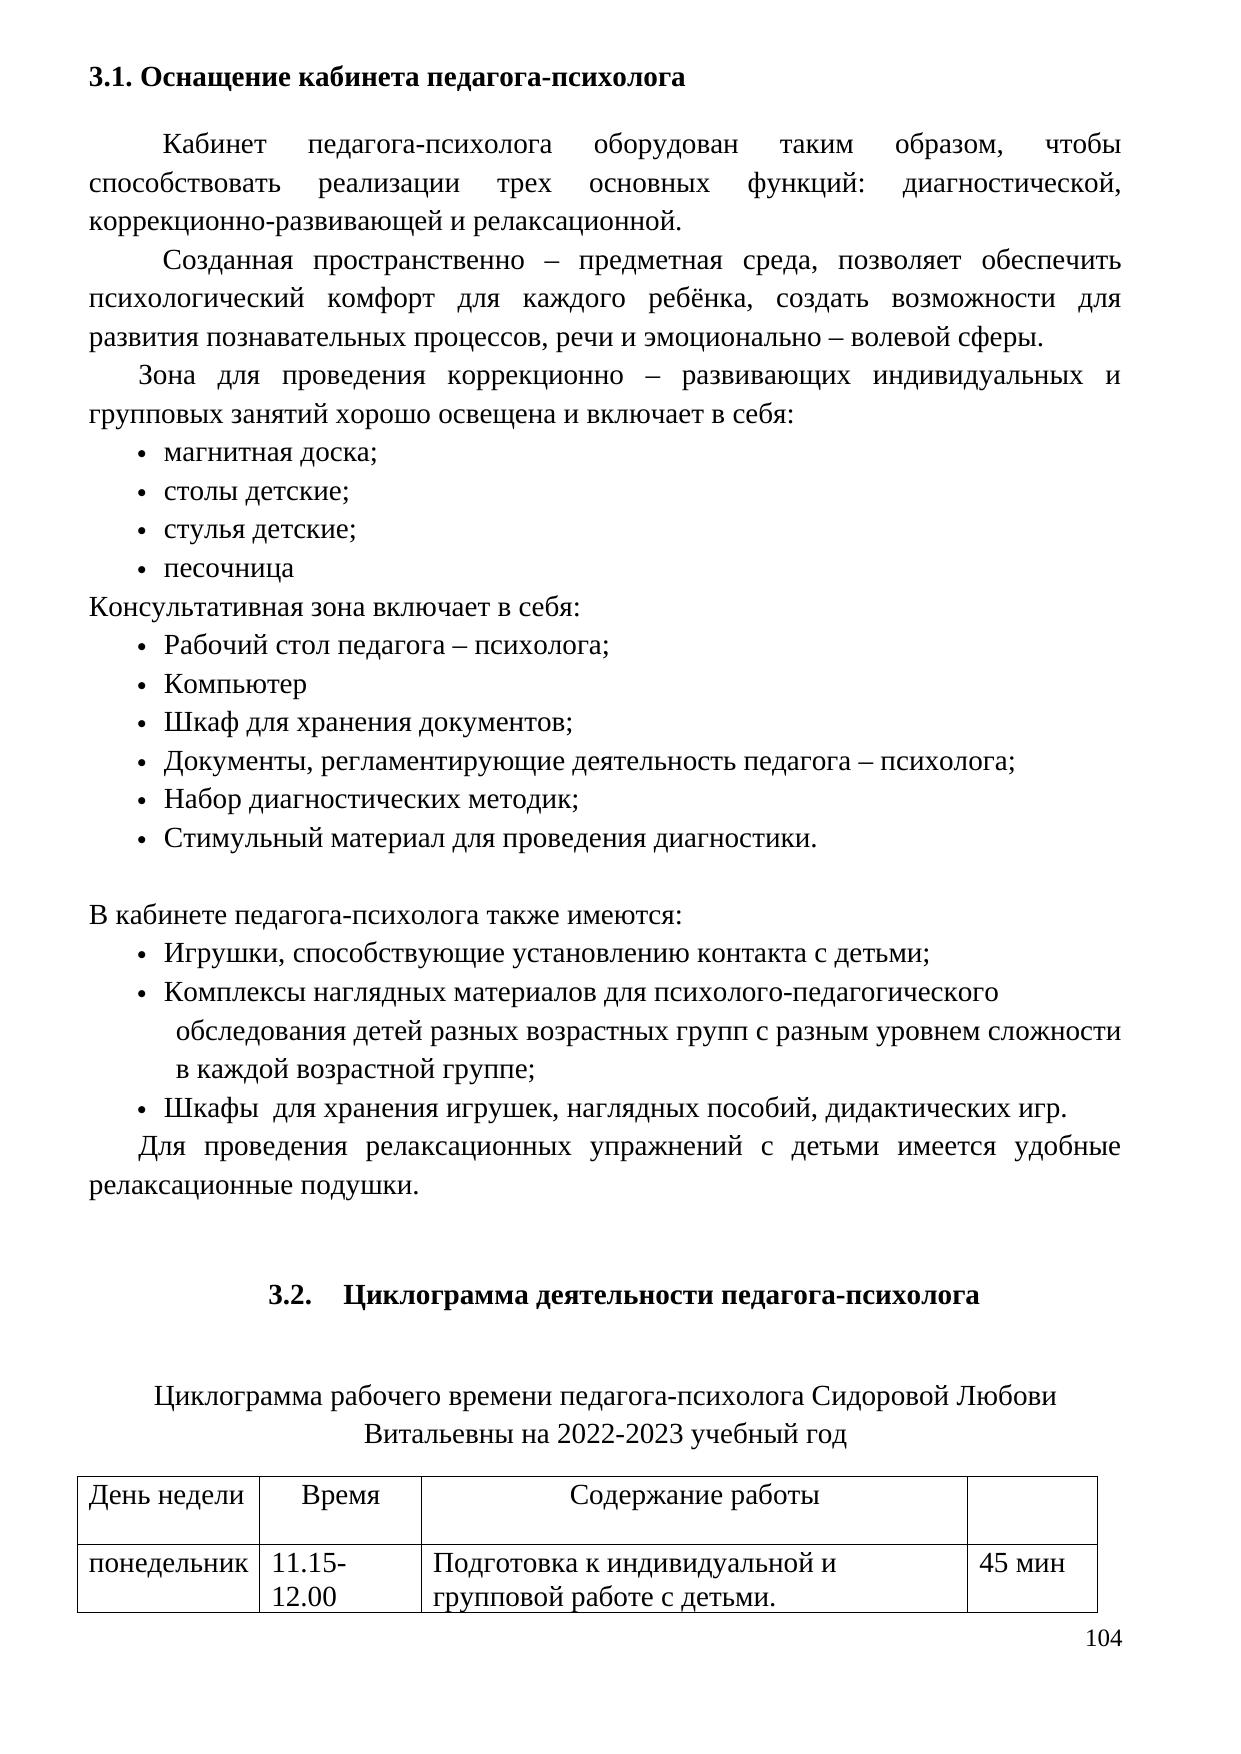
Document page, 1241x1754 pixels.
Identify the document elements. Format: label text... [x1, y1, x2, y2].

list Комплексы наглядных материалов для психолого-педагогического обследования детей разных возрастных групп с разным уровнем сложности в каждой возрастной группе; [138, 974, 1122, 1085]
list стулья детские; [138, 512, 1122, 545]
text В кабинете педагога-психолога также имеются: [89, 897, 1122, 931]
list магнитная доска; [138, 434, 1122, 468]
table_header День недели [78, 1477, 259, 1544]
table_header Содержание работы [422, 1477, 967, 1544]
list Стимульный материал для проведения диагностики. [138, 820, 1122, 853]
table_header [968, 1477, 1097, 1544]
list Набор диагностических методик; [138, 781, 1122, 815]
list Документы, регламентирующие деятельность педагога – психолога; [138, 743, 1122, 776]
text Для проведения релаксационных упражнений с детьми имеется удобные релаксационные подушки. [89, 1128, 1122, 1200]
table_cell понедельник [78, 1545, 259, 1612]
list Игрушки, способствующие установлению контакта с детьми; [138, 936, 1122, 969]
text Кабинет педагога-психолога оборудован таким образом, чтобы способствовать реализации трех основных функций: диагностической, коррекционно-развивающей и релаксационной. [89, 126, 1122, 237]
text Зона для проведения коррекционно – развивающих индивидуальных и групповых занятий хорошо освещена и включает в себя: [89, 357, 1122, 429]
list Циклограмма деятельности педагога-психолога [126, 1277, 1122, 1311]
list Шкаф для хранения документов; [138, 704, 1122, 738]
list песочница [138, 550, 1122, 584]
table_header Время [260, 1477, 421, 1544]
text Консультативная зона включает в себя: [89, 589, 1122, 622]
table_cell 45 мин [968, 1545, 1097, 1612]
text Созданная пространственно – предметная среда, позволяет обеспечить психологический комфорт для каждого ребёнка, создать возможности для развития познавательных процессов, речи и эмоционально – волевой сферы. [89, 242, 1122, 352]
list Шкафы для хранения игрушек, наглядных пособий, дидактических игр. [138, 1090, 1122, 1123]
text Циклограмма рабочего времени педагога-психолога Сидоровой Любови Витальевны на 2022-2023 учебный год [89, 1378, 1122, 1450]
list Компьютер [138, 666, 1122, 699]
list столы детские; [138, 473, 1122, 507]
table_cell 11.15-12.00 [260, 1545, 421, 1612]
list Рабочий стол педагога – психолога; [138, 627, 1122, 661]
text 3.1. Оснащение кабинета педагога-психолога [89, 59, 1122, 93]
table_cell Подготовка к индивидуальной и групповой работе с детьми. [422, 1545, 967, 1612]
